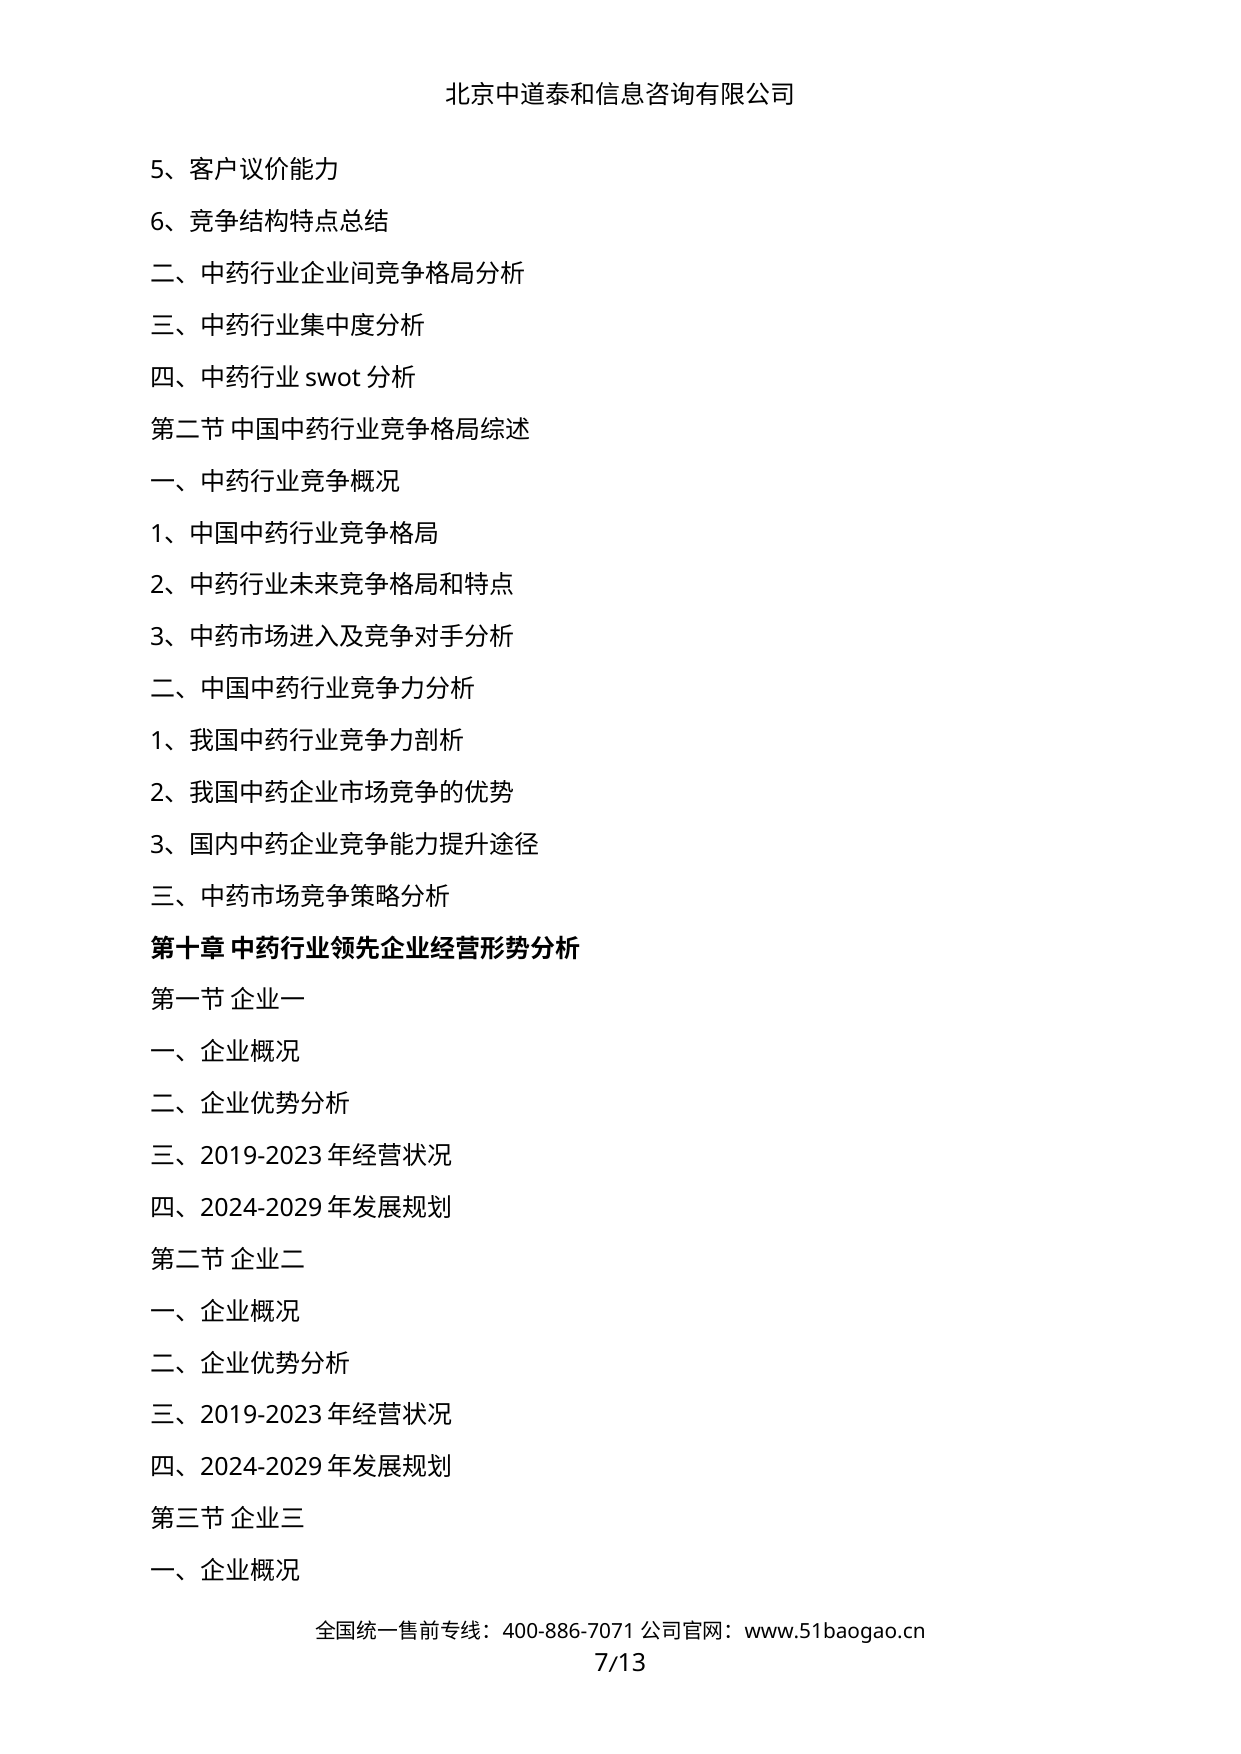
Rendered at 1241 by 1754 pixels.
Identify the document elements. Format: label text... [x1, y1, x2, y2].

text 第二节 企业二 [150, 1239, 1090, 1276]
text 二、企业优势分析 [150, 1084, 1090, 1120]
text 三、2019-2023年经营状况 [150, 1136, 1090, 1172]
text 二、企业优势分析 [150, 1343, 1090, 1379]
text 第一节 企业一 [150, 980, 1090, 1016]
text 三、2019-2023年经营状况 [150, 1395, 1090, 1431]
text 5、客户议价能力 [150, 150, 1090, 186]
text 3、中药市场进入及竞争对手分析 [150, 617, 1090, 653]
text 四、2024-2029年发展规划 [150, 1187, 1090, 1224]
text 第三节 企业三 [150, 1499, 1090, 1535]
text 1、我国中药行业竞争力剖析 [150, 721, 1090, 757]
text 三、中药行业集中度分析 [150, 306, 1090, 342]
text 三、中药市场竞争策略分析 [150, 876, 1090, 912]
text 一、企业概况 [150, 1291, 1090, 1327]
text 2、我国中药企业市场竞争的优势 [150, 772, 1090, 809]
text 6、竞争结构特点总结 [150, 202, 1090, 238]
text 第十章 中药行业领先企业经营形势分析 [150, 928, 1090, 964]
text 四、2024-2029年发展规划 [150, 1447, 1090, 1483]
text 1、中国中药行业竞争格局 [150, 513, 1090, 549]
text 第二节 中国中药行业竞争格局综述 [150, 409, 1090, 446]
text 一、企业概况 [150, 1032, 1090, 1068]
text 四、中药行业swot分析 [150, 357, 1090, 394]
text 二、中国中药行业竞争力分析 [150, 669, 1090, 705]
text 3、国内中药企业竞争能力提升途径 [150, 824, 1090, 861]
text 2、中药行业未来竞争格局和特点 [150, 565, 1090, 601]
text 二、中药行业企业间竞争格局分析 [150, 254, 1090, 290]
text 一、中药行业竞争概况 [150, 461, 1090, 497]
text 一、企业概况 [150, 1551, 1090, 1587]
